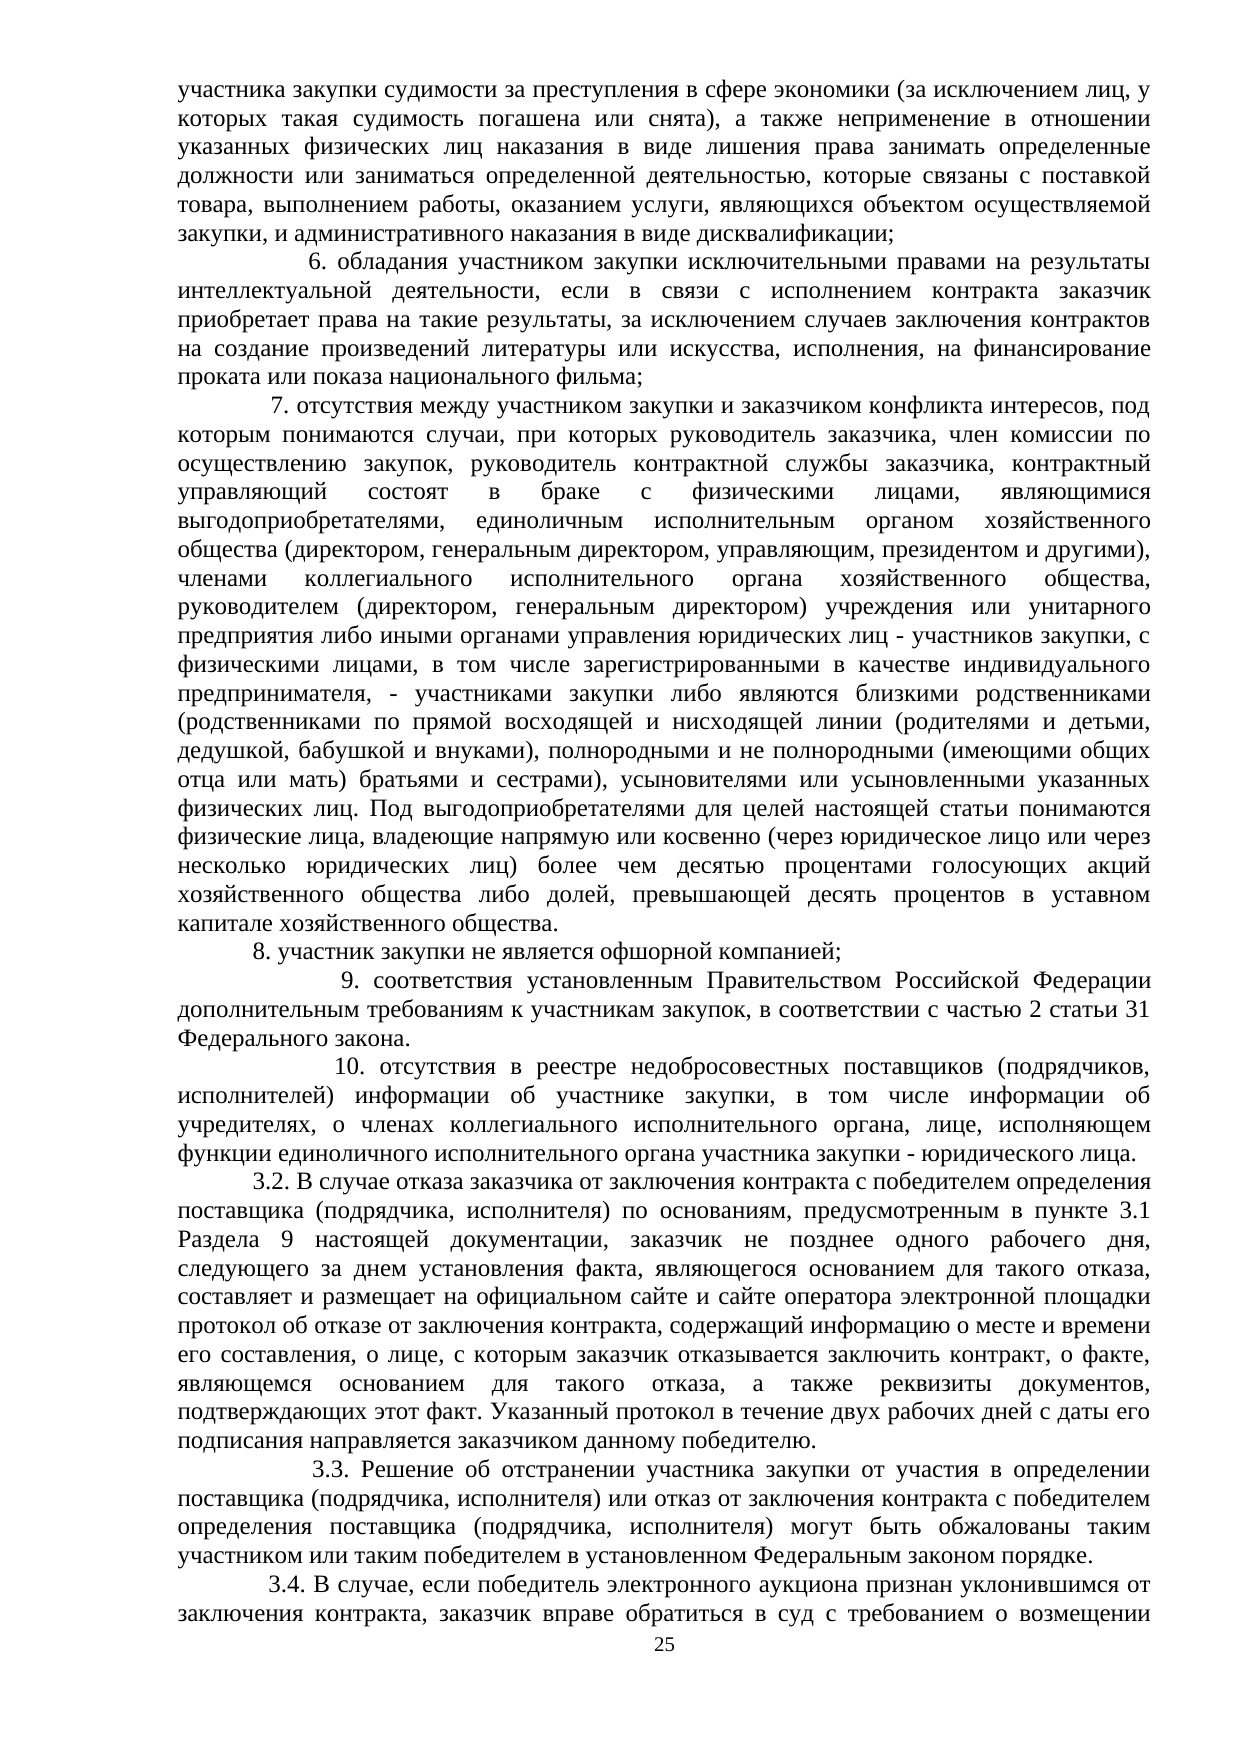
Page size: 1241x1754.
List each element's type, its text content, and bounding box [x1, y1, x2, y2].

text 3.3. Решение об отстранении участника закупки от участия в определении поставщика (подрядчика, исполнителя) или отказ от заключения контракта с победителем определения поставщика (подрядчика, исполнителя) могут быть обжалованы таким участником или таким победителем в установленном Федеральным законом порядке. [177, 1454, 1152, 1569]
text 10. отсутствия в реестре недобросовестных поставщиков (подрядчиков, исполнителей) информации об участнике закупки, в том числе информации об учредителях, о членах коллегиального исполнительного органа, лице, исполняющем функции единоличного исполнительного органа участника закупки - юридического лица. [177, 1051, 1152, 1166]
text 3.2. В случае отказа заказчика от заключения контракта с победителем определения поставщика (подрядчика, исполнителя) по основаниям, предусмотренным в пункте 3.1 Раздела 9 настоящей документации, заказчик не позднее одного рабочего дня, следующего за днем установления факта, являющегося основанием для такого отказа, составляет и размещает на официальном сайте и сайте оператора электронной площадки протокол об отказе от заключения контракта, содержащий информацию о месте и времени его составления, о лице, с которым заказчик отказывается заключить контракт, о факте, являющемся основанием для такого отказа, а также реквизиты документов, подтверждающих этот факт. Указанный протокол в течение двух рабочих дней с даты его подписания направляется заказчиком данному победителю. [177, 1166, 1152, 1454]
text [177, 1569, 1152, 1626]
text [177, 74, 1152, 246]
text 8. участник закупки не является офшорной компанией; [177, 936, 1152, 965]
text 9. соответствия установленным Правительством Российской Федерации дополнительным требованиям к участникам закупок, в соответствии с частью 2 статьи 31 Федерального закона. [177, 965, 1152, 1051]
text 6. обладания участником закупки исключительными правами на результаты интеллектуальной деятельности, если в связи с исполнением контракта заказчик приобретает права на такие результаты, за исключением случаев заключения контрактов на создание произведений литературы или искусства, исполнения, на финансирование проката или показа национального фильма; [177, 246, 1152, 390]
text 7. отсутствия между участником закупки и заказчиком конфликта интересов, под которым понимаются случаи, при которых руководитель заказчика, член комиссии по осуществлению закупок, руководитель контрактной службы заказчика, контрактный управляющий состоят в браке с физическими лицами, являющимися выгодоприобретателями, единоличным исполнительным органом хозяйственного общества (директором, генеральным директором, управляющим, президентом и другими), членами коллегиального исполнительного органа хозяйственного общества, руководителем (директором, генеральным директором) учреждения или унитарного предприятия либо иными органами управления юридических лиц - участников закупки, с физическими лицами, в том числе зарегистрированными в качестве индивидуального предпринимателя, - участниками закупки либо являются близкими родственниками (родственниками по прямой восходящей и нисходящей линии (родителями и детьми, дедушкой, бабушкой и внуками), полнородными и не полнородными (имеющими общих отца или мать) братьями и сестрами), усыновителями или усыновленными указанных физических лиц. Под выгодоприобретателями для целей настоящей статьи понимаются физические лица, владеющие напрямую или косвенно (через юридическое лицо или через несколько юридических лиц) более чем десятью процентами голосующих акций хозяйственного общества либо долей, превышающей десять процентов в уставном капитале хозяйственного общества. [177, 390, 1152, 936]
